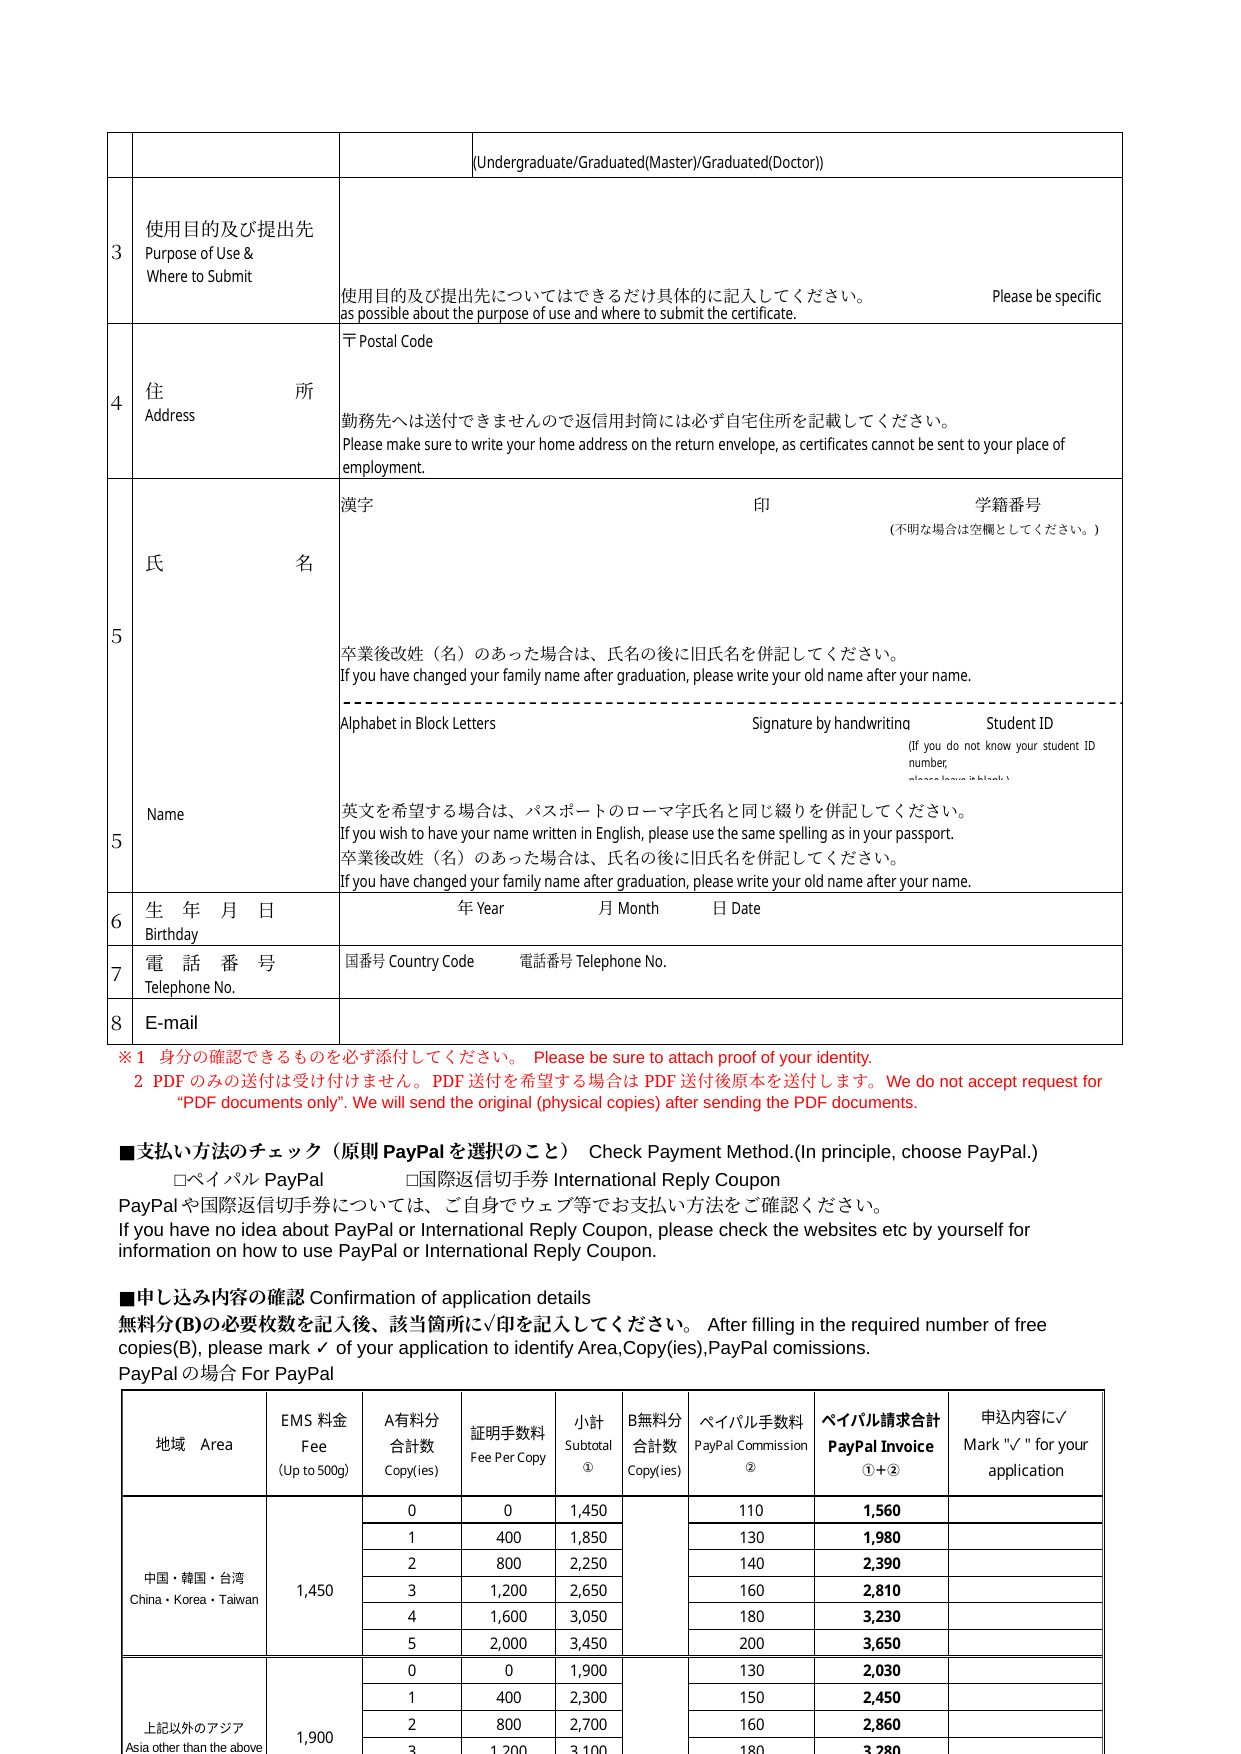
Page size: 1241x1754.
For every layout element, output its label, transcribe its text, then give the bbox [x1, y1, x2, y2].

text ■申し込み内容の確認 Confirmation of application details [118, 1283, 1103, 1310]
table_cell 使用目的及び提出先についてはできるだけ具体的に記入してください。 Please be specific as possible about the purpose of use and where to submit the certificate. [340, 178, 1122, 322]
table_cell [340, 133, 472, 177]
text ■支払い方法のチェック（原則PayPalを選択のこと） Check Payment Method.(In principle, choose PayPal.) [118, 1137, 1103, 1164]
table_cell 氏 名 Name [133, 479, 339, 892]
table_cell E-mail [133, 999, 339, 1043]
table_cell 電 話 番 号 Telephone No. [133, 946, 339, 998]
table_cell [473, 133, 1122, 177]
table_cell 生 年 月 日 Birthday [133, 893, 339, 945]
table_cell ５ ５ [108, 479, 132, 892]
table_cell 使用目的及び提出先 Purpose of Use & Where to Submit [133, 178, 339, 322]
table_cell [340, 999, 1122, 1043]
table_cell ３ [108, 178, 132, 322]
text If you have no idea about PayPal or International Reply Coupon, please check the websites etc by yourself for information on how to use PayPal or International Reply Coupon. [118, 1218, 1103, 1261]
table_cell 〒Postal Code 勤務先へは送付できませんので返信用封筒には必ず自宅住所を記載してください。 Please make sure to write your home address on the return envelope, as certificates cannot be sent to your place of employment. [340, 324, 1122, 478]
table_cell 漢字 印 学籍番号 卒業後改姓（名）のあった場合は、氏名の後に旧氏名を併記してください。 If you have changed your family name after graduation, please write your old name after your name. Alphabet in Block Letters Signature by handwriting Student ID 英文を希望する場合は、パスポートのローマ字氏名と同じ綴りを併記してください。 If you wish to have your name written in English, please use the same spelling as in your passport. 卒業後改姓（名）のあった場合は、氏名の後に旧氏名を併記してください。 If you have changed your family name after graduation, please write your old name after your name. [340, 479, 1122, 892]
table_cell 国番号Country Code 電話番号Telephone No. [340, 946, 1122, 998]
table_cell ７ [108, 946, 132, 998]
text 2 PDFのみの送付は受け付けません。PDF送付を希望する場合はPDF送付後原本を送付します。We do not accept request for “PDF documents only”. We will send the original (physical copies) after sending the PDF documents. [119, 1069, 1103, 1112]
table_cell ６ [108, 893, 132, 945]
table_cell ８ [108, 999, 132, 1043]
text □ペイパルPayPal □国際返信切手券International Reply Coupon [118, 1164, 1103, 1191]
text ※ 1 身分の確認できるものを必ず添付してください。 Please be sure to attach proof of your identity. [118, 1045, 1103, 1069]
table_cell 住 所 Address [133, 324, 339, 478]
text PayPalの場合For PayPal [118, 1358, 1103, 1386]
table_cell 年Year 月Month 日Date [340, 893, 1122, 945]
text 無料分(B)の必要枚数を記入後、該当箇所に✓印を記入してください。 After filling in the required number of free copies(B), please mark ✓ of your application to identify Area,Copy(ies),PayPal comissions. [118, 1310, 1103, 1358]
text PayPalや国際返信切手券については、ご自身でウェブ等でお支払い方法をご確認ください。 [118, 1191, 1103, 1218]
table_cell ４ [108, 324, 132, 478]
